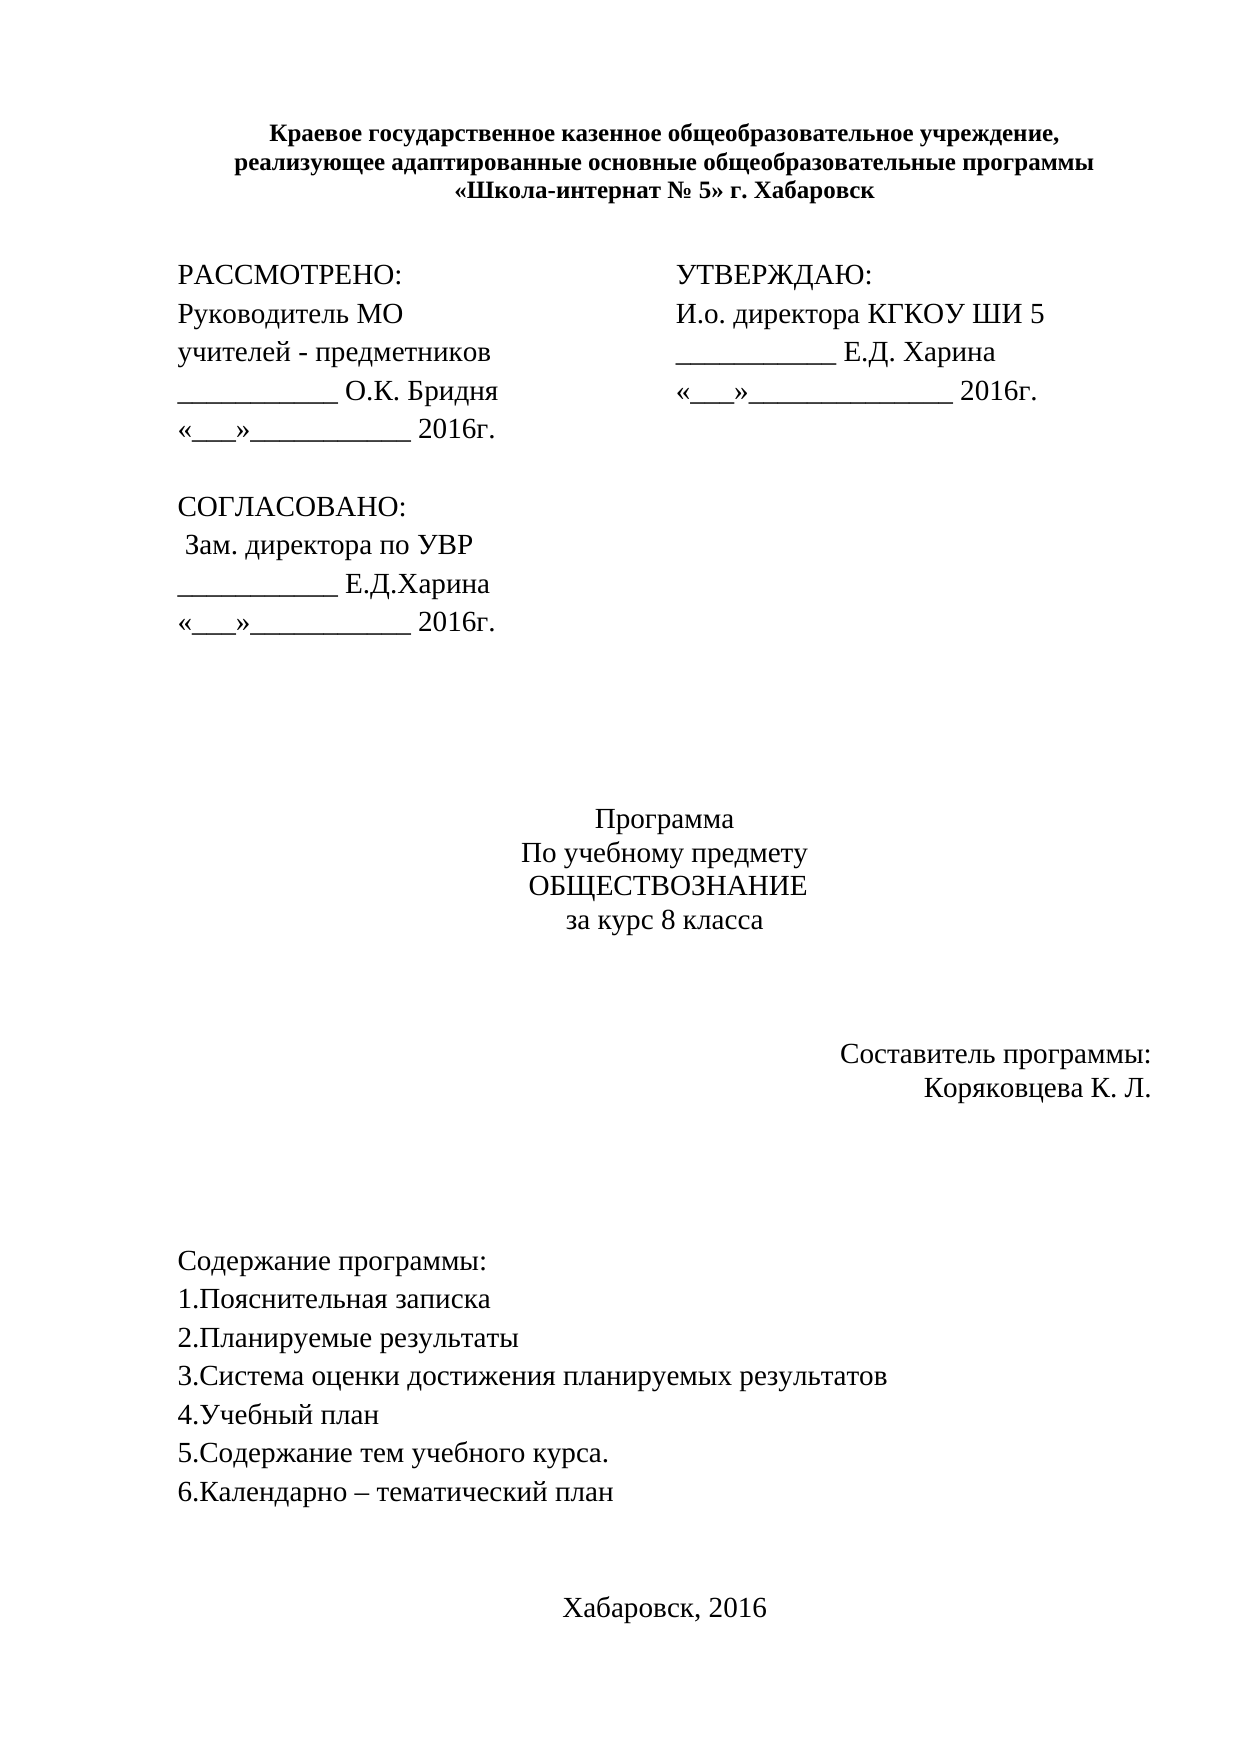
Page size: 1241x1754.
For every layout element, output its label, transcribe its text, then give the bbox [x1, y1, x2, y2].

text Хабаровск, 2016 [177, 1590, 1152, 1623]
table_header УТВЕРЖДАЮ: И.о. директора КГКОУ ШИ 5 ___________ Е.Д. Харина «___»______________ 2016г. [664, 258, 1163, 681]
text реализующее адаптированные основные общеобразовательные программы [177, 147, 1152, 176]
text 3.Система оценки достижения планируемых результатов [177, 1358, 1152, 1392]
text 2.Планируемые результаты [177, 1320, 1152, 1353]
text за курс 8 класса [177, 902, 1152, 936]
text Краевое государственное казенное общеобразовательное учреждение, [177, 118, 1152, 147]
table_header РАССМОТРЕНО: Руководитель МО учителей - предметников ___________ О.К. Бридня «___»___________ 2016г. СОГЛАСОВАНО: Зам. директора по УВР ___________ Е.Д.Харина «___»___________ 2016г. [166, 258, 664, 681]
text 4.Учебный план [177, 1397, 1152, 1431]
text Коряковцева К. Л. [177, 1070, 1152, 1103]
text ОБЩЕСТВОЗНАНИЕ [177, 868, 1152, 902]
text 6.Календарно – тематический план [177, 1474, 1152, 1508]
text «Школа-интернат № 5» г. Хабаровск [177, 176, 1152, 204]
text Программа [177, 801, 1152, 835]
text Содержание программы: [177, 1243, 1152, 1276]
text 1.Пояснительная записка [177, 1281, 1152, 1315]
text 5.Содержание тем учебного курса. [177, 1436, 1152, 1469]
text По учебному предмету [177, 835, 1152, 868]
text Составитель программы: [177, 1036, 1152, 1070]
